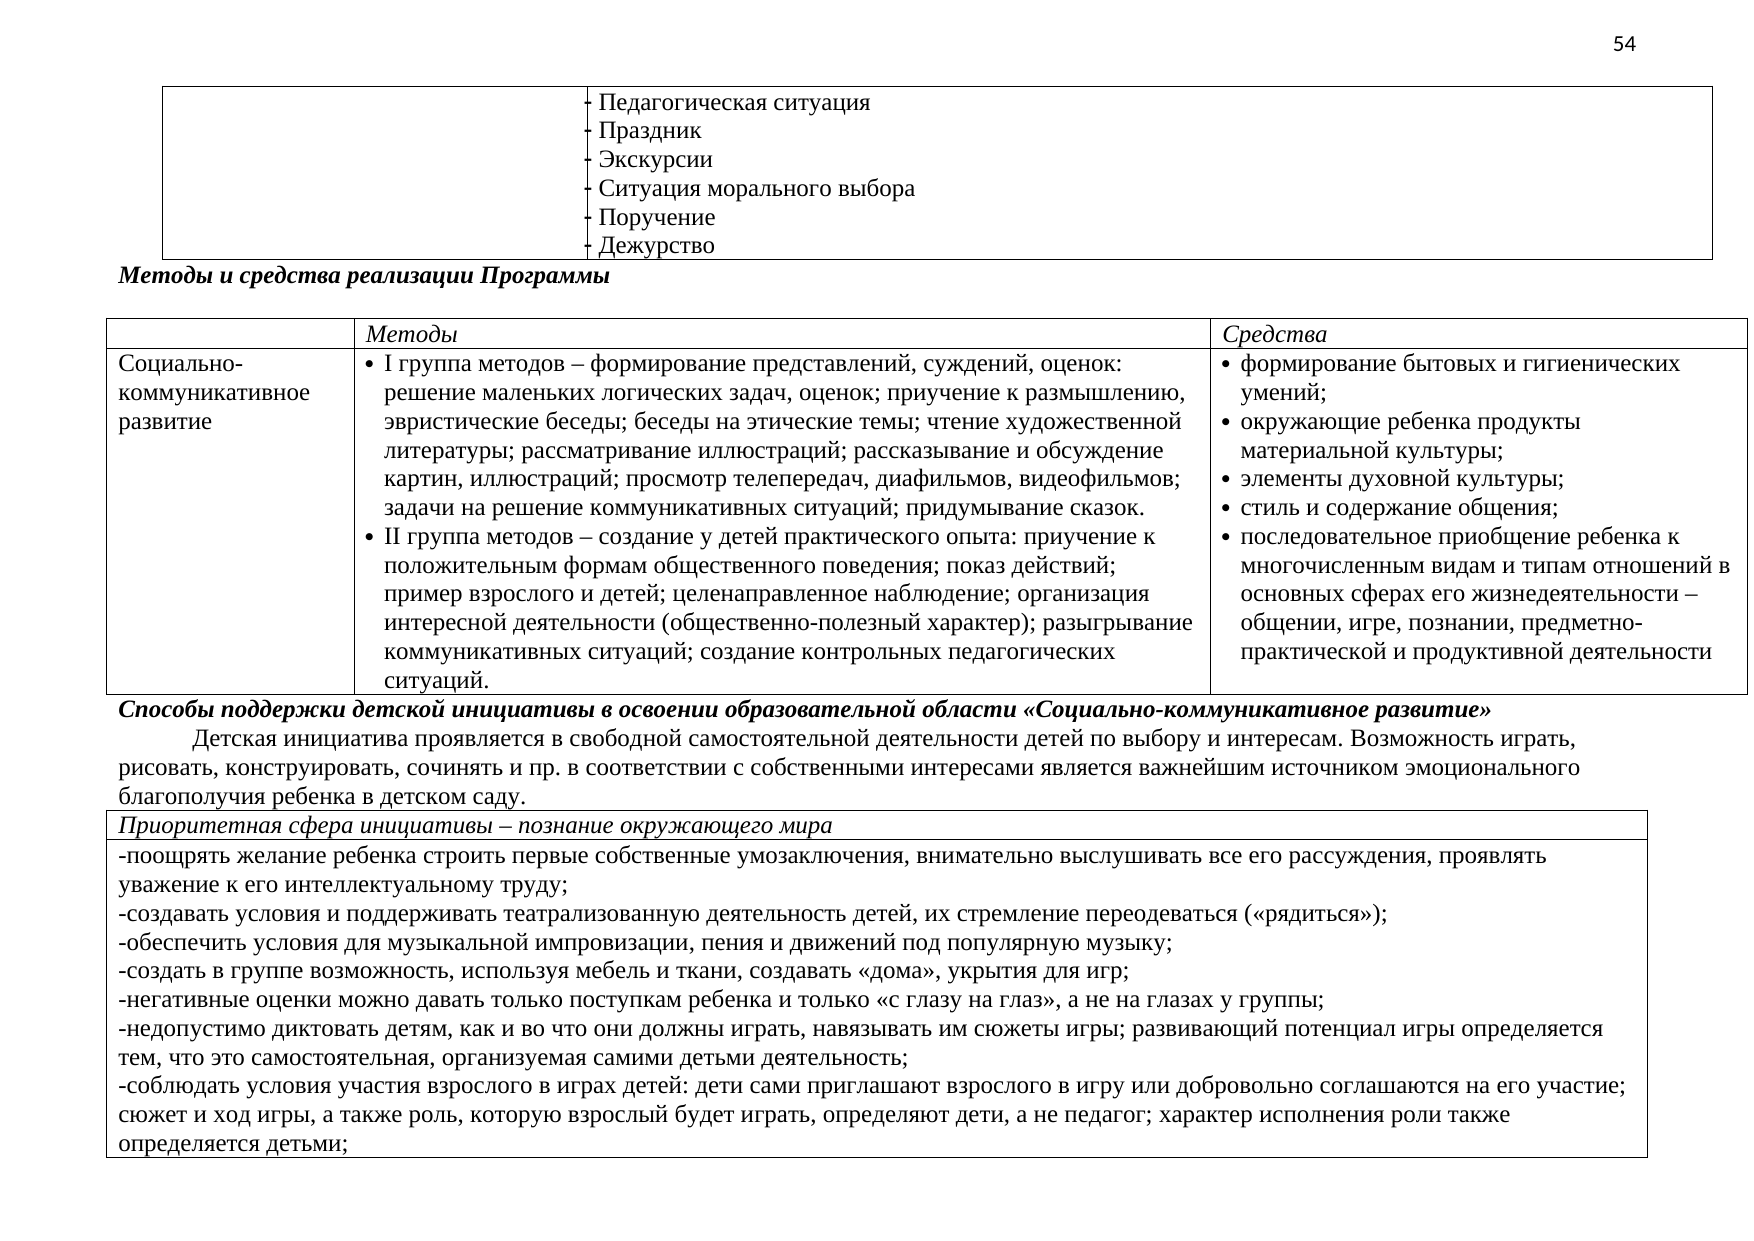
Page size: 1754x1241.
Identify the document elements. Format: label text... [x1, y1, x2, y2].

text Методы и средства реализации Программы [118, 260, 1636, 289]
table_cell формирование бытовых и гигиенических умений; окружающие ребенка продукты материальной культуры; элементы духовной культуры; стиль и содержание общения; последовательное приобщение ребенка к многочисленным видам и типам отношений в основных сферах его жизнедеятельности – общении, игре, познании, предметно-практической и продуктивной деятельности [1211, 349, 1747, 693]
table_header [107, 319, 354, 347]
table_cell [588, 87, 1712, 259]
table_cell І группа методов – формирование представлений, суждений, оценок: решение маленьких логических задач, оценок; приучение к размышлению, эвристические беседы; беседы на этические темы; чтение художественной литературы; рассматривание иллюстраций; рассказывание и обсуждение картин, иллюстраций; просмотр телепередач, диафильмов, видеофильмов; задачи на решение коммуникативных ситуаций; придумывание сказок. ІІ группа методов – создание у детей практического опыта: приучение к положительным формам общественного поведения; показ действий; пример взрослого и детей; целенаправленное наблюдение; организация интересной деятельности (общественно-полезный характер); разыгрывание коммуникативных ситуаций; создание контрольных педагогических ситуаций. [355, 349, 1210, 693]
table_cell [163, 87, 587, 259]
table_cell Социально-коммуникативное развитие [107, 349, 354, 693]
table_header Приоритетная сфера инициативы – познание окружающего мира [107, 811, 1647, 839]
text Способы поддержки детской инициативы в освоении образовательной области «Социально-коммуникативное развитие» [118, 695, 1636, 723]
table_header Средства [1211, 319, 1747, 347]
table_header Методы [355, 319, 1210, 347]
text Детская инициатива проявляется в свободной самостоятельной деятельности детей по выбору и интересам. Возможность играть, рисовать, конструировать, сочинять и пр. в соответствии с собственными интересами является важнейшим источником эмоционального благополучия ребенка в детском саду. [118, 723, 1636, 809]
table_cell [107, 840, 1647, 1157]
